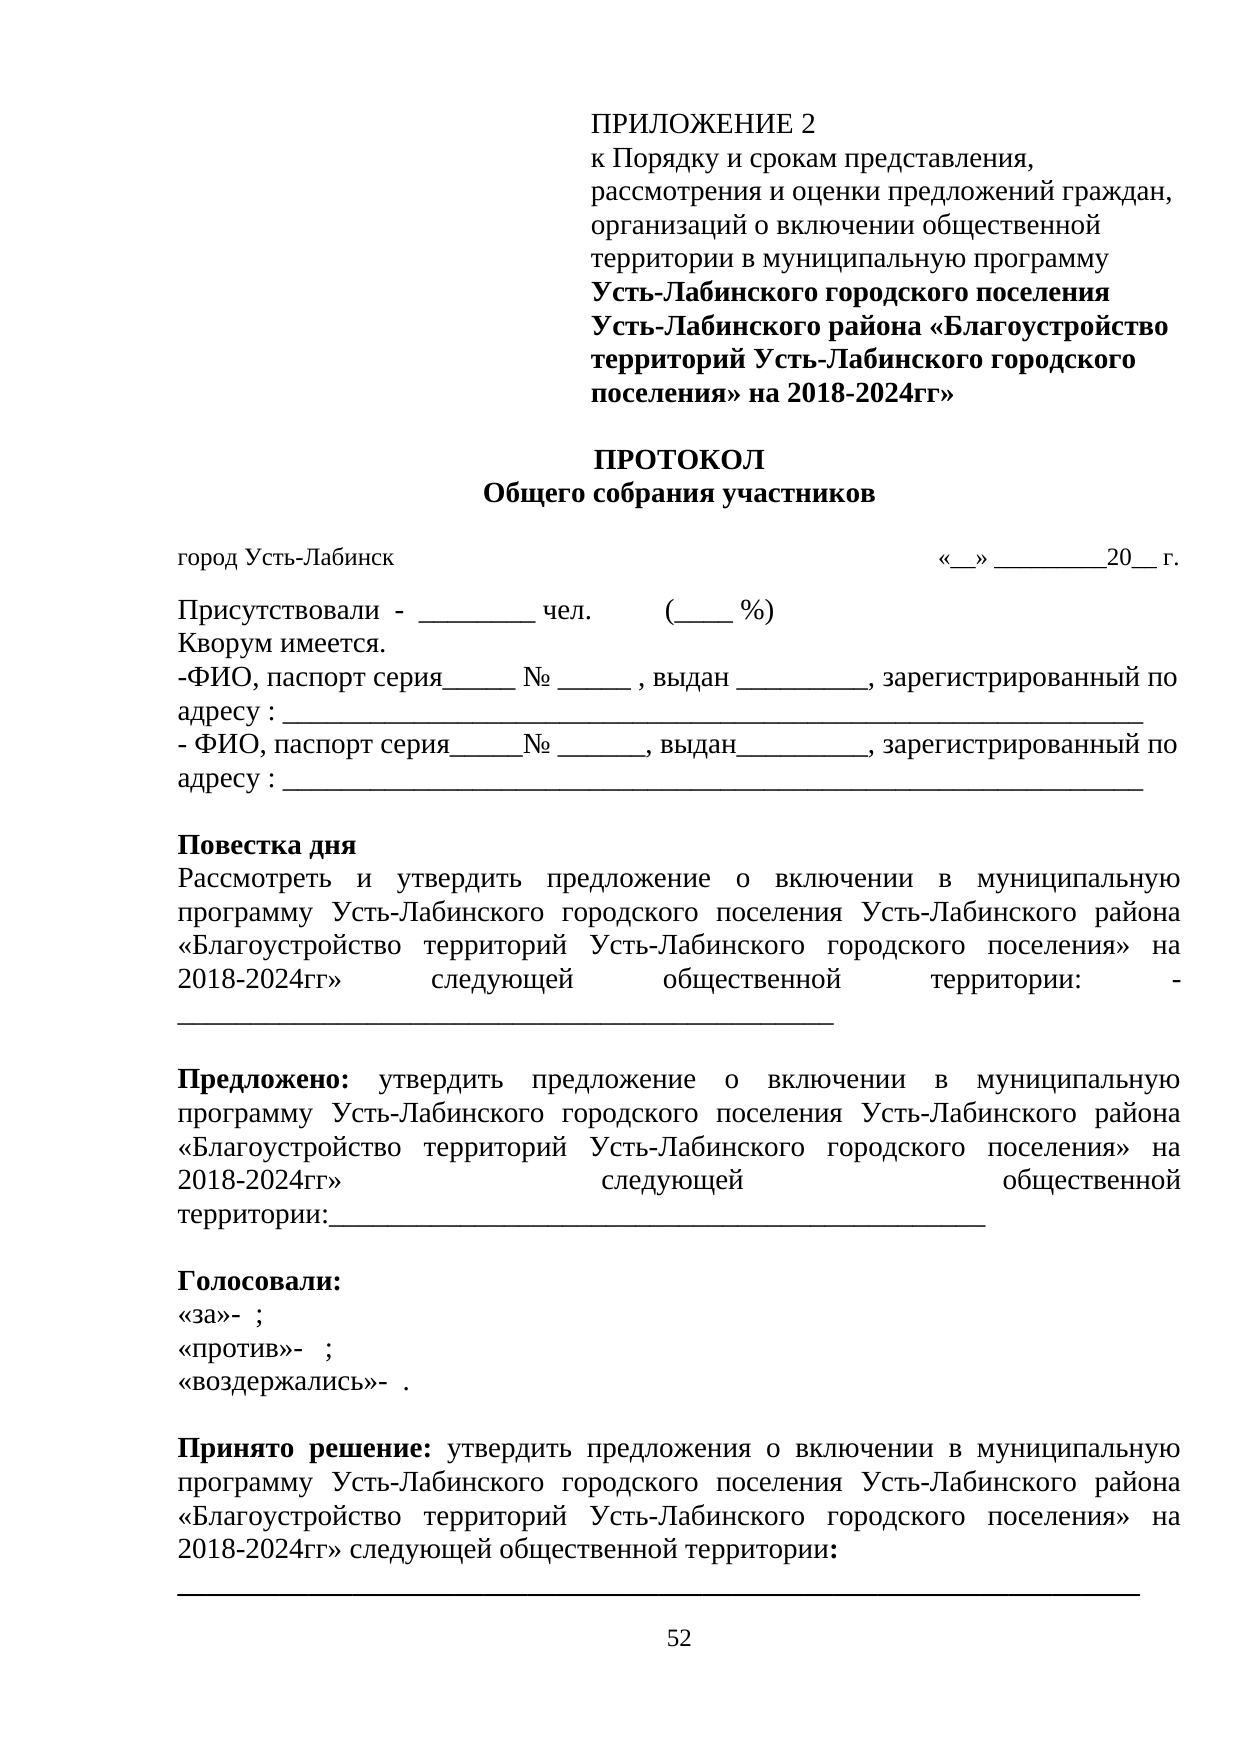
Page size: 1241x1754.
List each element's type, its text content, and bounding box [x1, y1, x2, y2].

text Общего собрания участников [177, 475, 1181, 509]
text - ФИО, паспорт серия_____№ ______, выдан_________, зарегистрированный по адресу : ___________________________________________________________ [177, 726, 1181, 793]
text Принято решение: утвердить предложения о включении в муниципальную программу Усть-Лабинского городского поселения Усть-Лабинского района «Благоустройство территорий Усть-Лабинского городского поселения» на 2018-2024гг» следующей общественной территории: [177, 1431, 1181, 1565]
text «за»- ; [177, 1296, 1181, 1330]
text Кворум имеется. [177, 626, 1181, 659]
text Присутствовали - ________ чел. (____ %) [177, 592, 1181, 626]
text к Порядку и срокам представления, рассмотрения и оценки предложений граждан, организаций о включении общественной территории в муниципальную программу Усть-Лабинского городского поселения Усть-Лабинского района «Благоустройство территорий Усть-Лабинского городского поселения» на 2018-2024гг» [591, 140, 1181, 408]
text «воздержались»- . [177, 1363, 1181, 1397]
text ПРОТОКОЛ [177, 442, 1181, 475]
text Голосовали: [177, 1263, 1181, 1296]
text Рассмотреть и утвердить предложение о включении в муниципальную программу Усть-Лабинского городского поселения Усть-Лабинского района «Благоустройство территорий Усть-Лабинского городского поселения» на 2018-2024гг» следующей общественной территории: _____________________________________________ [177, 860, 1181, 1028]
text -ФИО, паспорт серия_____ № _____ , выдан _________, зарегистрированный по адресу : ___________________________________________________________ [177, 659, 1181, 726]
text Повестка дня [177, 827, 1181, 860]
text Предложено: утвердить предложение о включении в муниципальную программу Усть-Лабинского городского поселения Усть-Лабинского района «Благоустройство территорий Усть-Лабинского городского поселения» на 2018-2024гг» следующей общественной территории:_____________________________________________ [177, 1062, 1181, 1229]
text __________________________________________________________________ [177, 1565, 1181, 1598]
text Приложение 2 [591, 106, 1181, 140]
text «против»- ; [177, 1330, 1181, 1363]
text город Усть-Лабинск «__» _________20__ г. [177, 542, 1181, 571]
